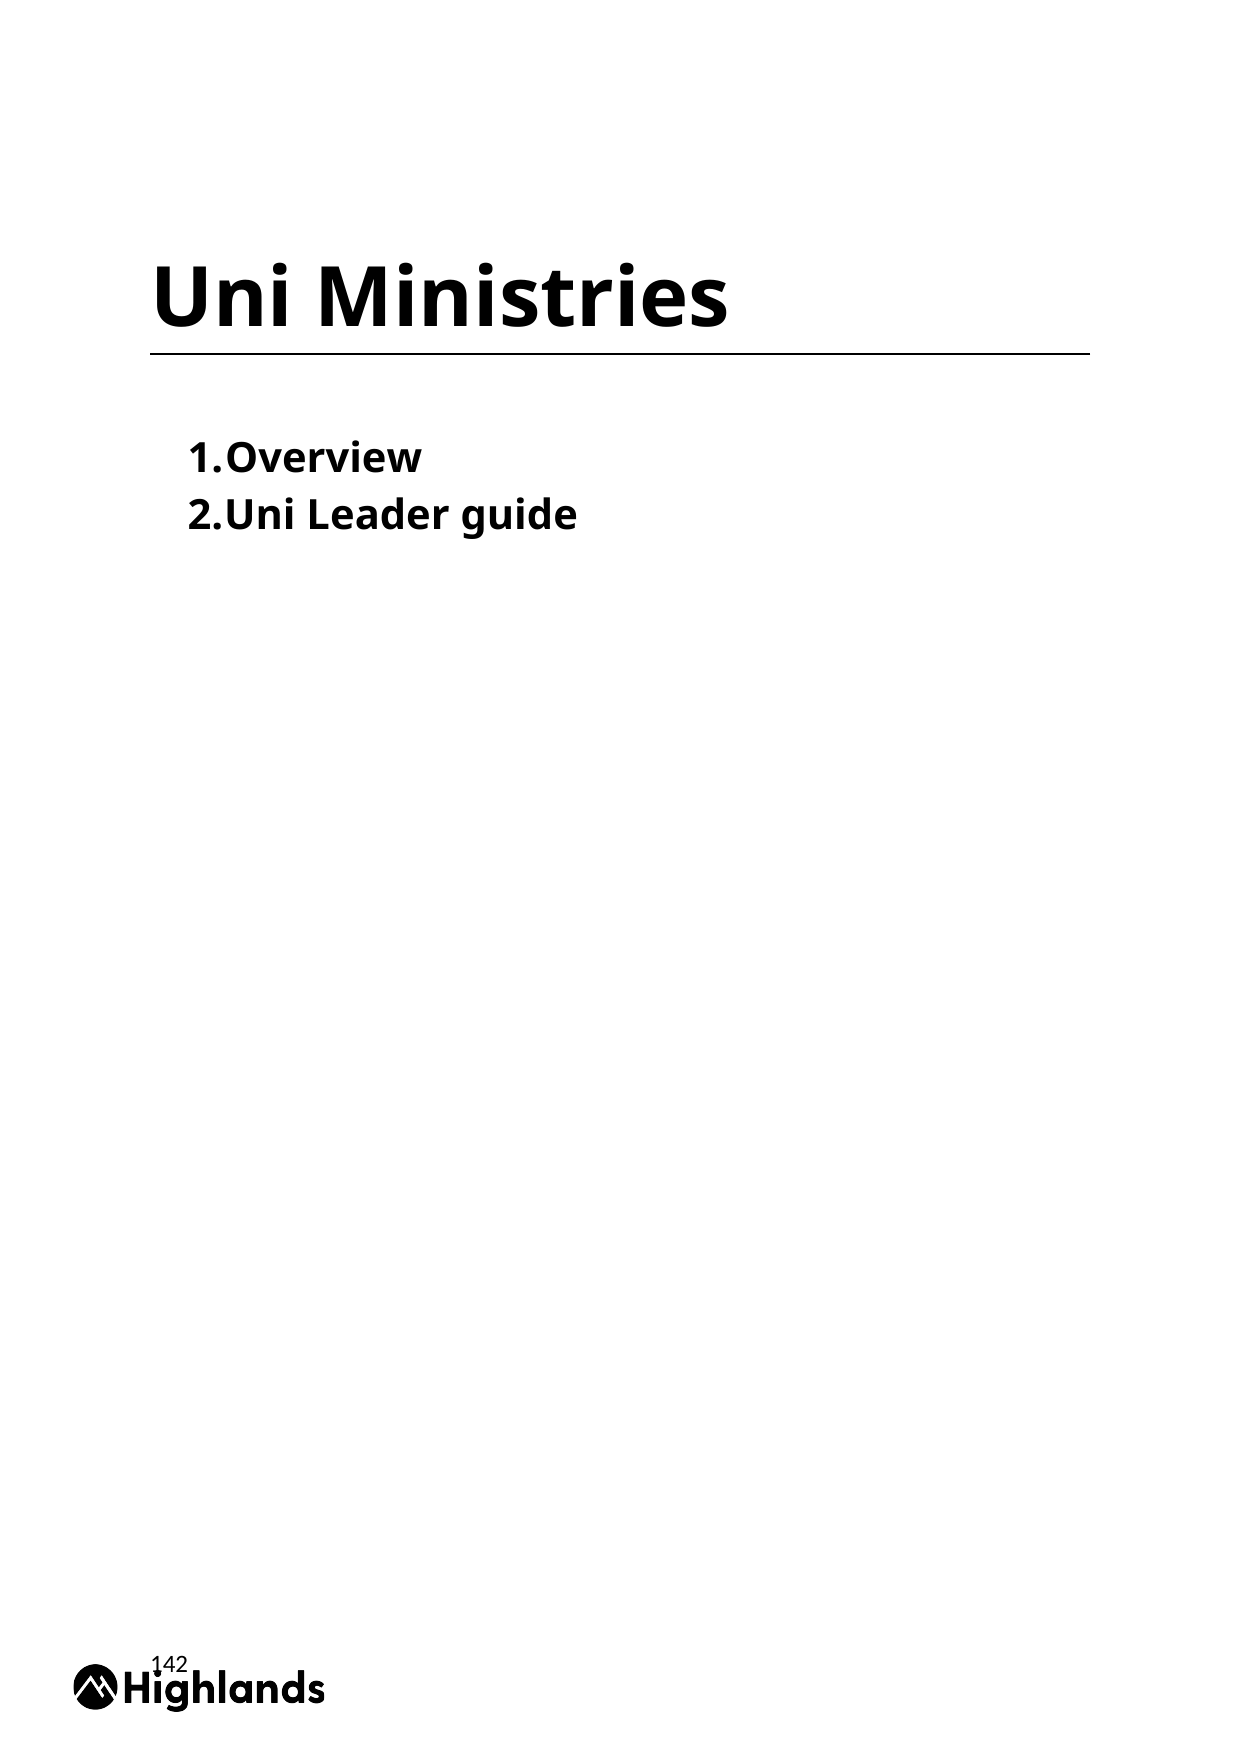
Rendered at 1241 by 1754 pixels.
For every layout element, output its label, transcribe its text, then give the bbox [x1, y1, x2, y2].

subtitle Uni Ministries [150, 238, 1090, 353]
list Overview [187, 428, 1090, 485]
list Uni Leader guide [187, 485, 1090, 542]
picture [73, 1664, 325, 1712]
